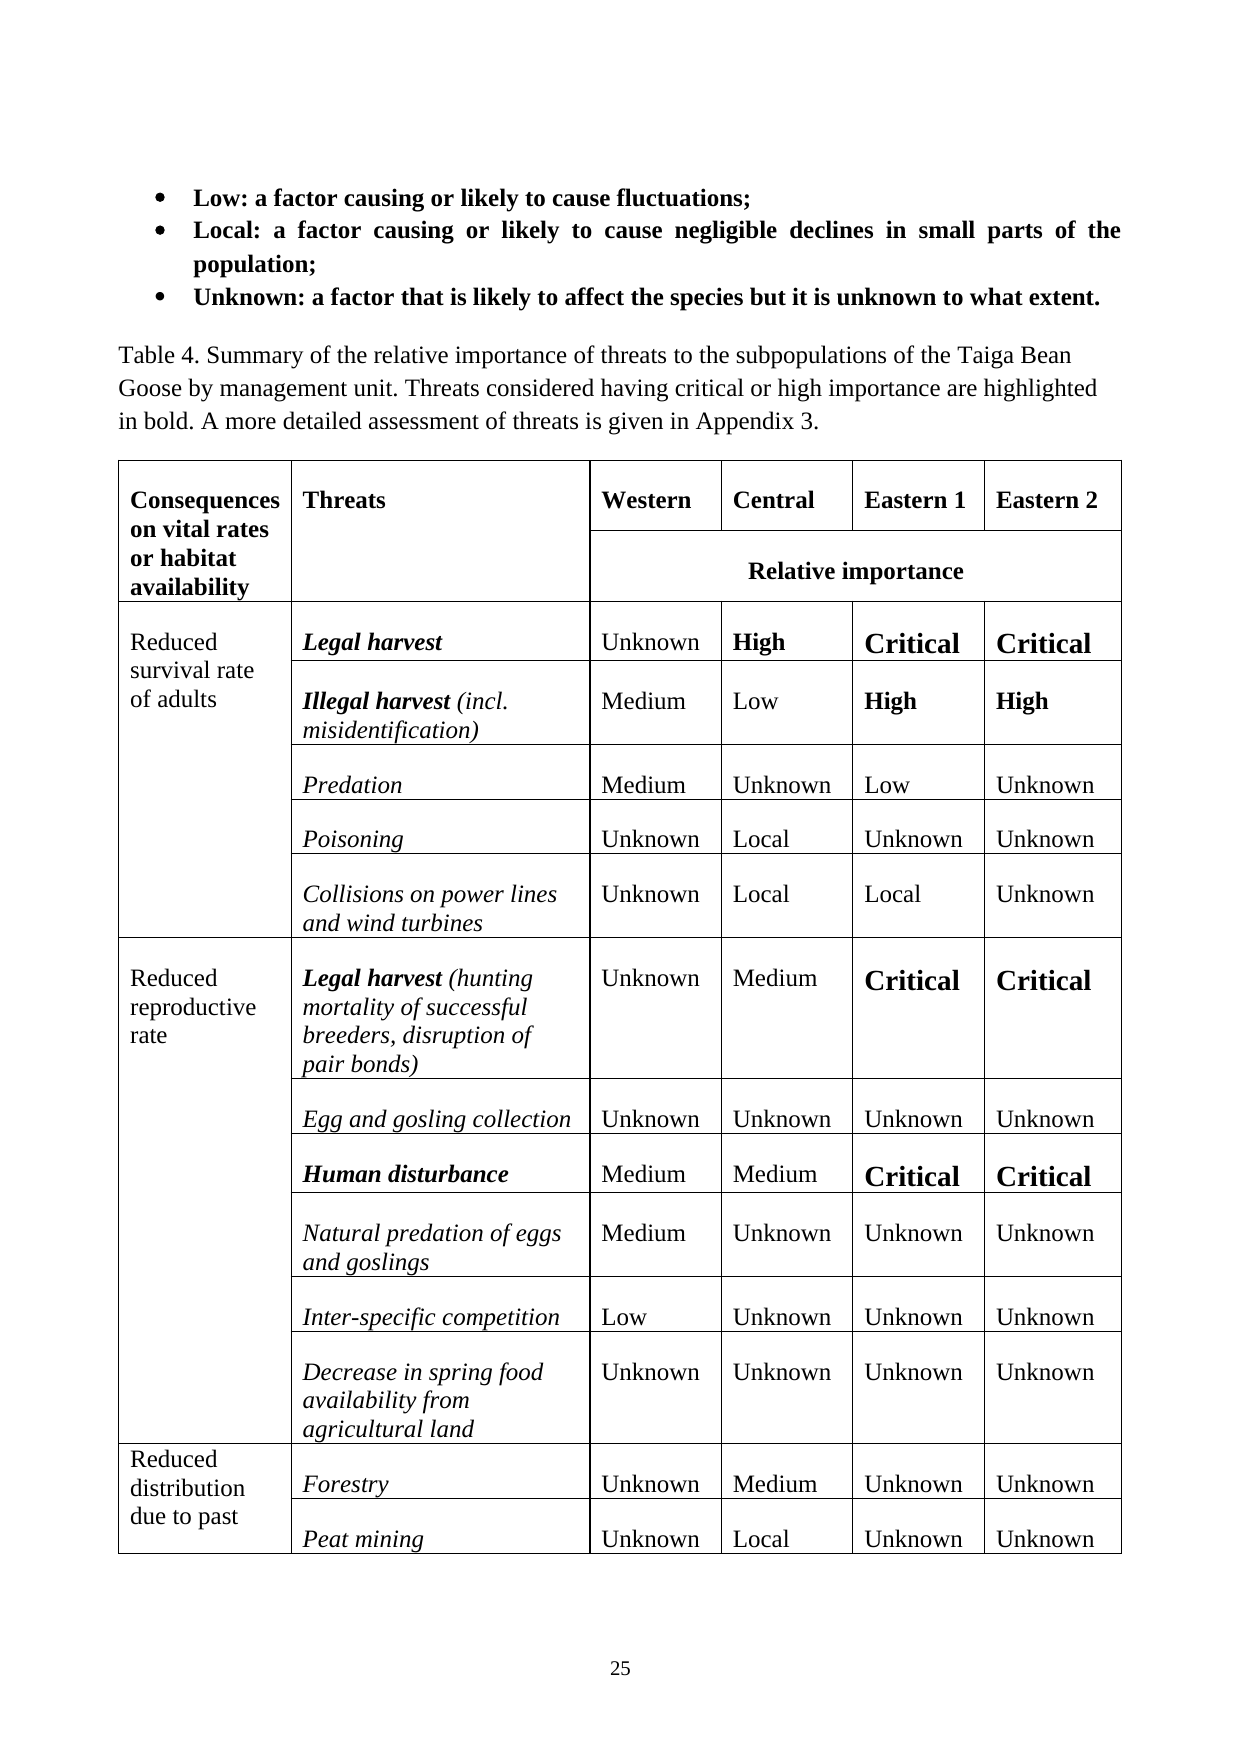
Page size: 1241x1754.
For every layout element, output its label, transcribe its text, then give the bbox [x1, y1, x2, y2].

table_cell Relative importance [591, 531, 1121, 601]
table_cell Unknown [853, 1444, 984, 1498]
table_cell Unknown [985, 1193, 1121, 1276]
table_cell High [853, 661, 984, 744]
table_header Central [722, 461, 852, 530]
table_cell Medium [591, 1134, 721, 1192]
list Low: a factor causing or likely to cause fluctuations; [156, 183, 1122, 211]
table_cell Unknown [853, 1079, 984, 1133]
table_cell Decrease in spring food availability from agricultural land [292, 1332, 589, 1443]
table_cell Unknown [985, 800, 1121, 853]
table_cell Unknown [591, 854, 721, 937]
table_header Western [591, 461, 721, 530]
table_cell Medium [591, 745, 721, 798]
table_cell Unknown [722, 1193, 852, 1276]
table_cell Legal harvest (hunting mortality of successful breeders, disruption of pair bonds) [292, 938, 589, 1078]
table_cell Legal harvest [292, 602, 589, 660]
table_cell Unknown [985, 1332, 1121, 1443]
table_cell Reduced survival rate of adults [119, 602, 291, 937]
table_cell Unknown [853, 1277, 984, 1331]
table_cell Unknown [985, 1499, 1121, 1552]
table_cell Low [722, 661, 852, 744]
table_header Threats [292, 461, 589, 601]
list Unknown: a factor that is likely to affect the species but it is unknown to what extent. [156, 282, 1122, 310]
table_cell Medium [591, 661, 721, 744]
table_cell Unknown [591, 1332, 721, 1443]
table_cell Unknown [985, 1277, 1121, 1331]
table_cell Unknown [722, 1277, 852, 1331]
table_cell Predation [292, 745, 589, 798]
table_cell Critical [985, 938, 1121, 1078]
table_cell High [722, 602, 852, 660]
list Local: a factor causing or likely to cause negligible declines in small parts of the population; [156, 216, 1122, 277]
text Table 4. Summary of the relative importance of threats to the subpopulations of the Taiga Bean Goose by management unit. Threats considered having critical or high importance are highlighted in bold. A more detailed assessment of threats is given in Appendix 3. [118, 340, 1122, 434]
table_cell Reduced reproductive rate [119, 938, 291, 1443]
table_cell Critical [985, 602, 1121, 660]
table_cell Local [722, 854, 852, 937]
table_cell Inter-specific competition [292, 1277, 589, 1331]
table_cell Medium [722, 938, 852, 1078]
table_cell Unknown [722, 745, 852, 798]
table_cell Unknown [591, 800, 721, 853]
table_cell Medium [722, 1134, 852, 1192]
table_cell Local [853, 854, 984, 937]
table_cell Unknown [853, 800, 984, 853]
table_cell Unknown [591, 938, 721, 1078]
table_cell Unknown [591, 602, 721, 660]
table_cell Critical [853, 1134, 984, 1192]
table_cell Reduced distribution due to past and ongoing habitat loss, fragmentation, degradation or conversion [119, 1444, 291, 1552]
table_cell Human disturbance [292, 1134, 589, 1192]
table_cell Forestry [292, 1444, 589, 1498]
table_cell Local [722, 1499, 852, 1552]
table_cell Unknown [591, 1079, 721, 1133]
table_header Eastern 1 [853, 461, 984, 530]
table_cell Egg and gosling collection [292, 1079, 589, 1133]
table_header Eastern 2 [985, 461, 1121, 530]
table_cell Collisions on power lines and wind turbines [292, 854, 589, 937]
table_cell Low [853, 745, 984, 798]
table_cell Medium [591, 1193, 721, 1276]
table_cell Unknown [853, 1193, 984, 1276]
table_cell Natural predation of eggs and goslings [292, 1193, 589, 1276]
table_cell Unknown [853, 1332, 984, 1443]
table_cell Critical [985, 1134, 1121, 1192]
table_cell Unknown [985, 745, 1121, 798]
table_cell Unknown [722, 1079, 852, 1133]
table_cell Local [722, 800, 852, 853]
table_cell Low [591, 1277, 721, 1331]
table_cell Unknown [985, 1079, 1121, 1133]
table_cell Critical [853, 602, 984, 660]
table_header Consequences on vital rates or habitat availability [119, 461, 291, 601]
table_cell Peat mining [292, 1499, 589, 1552]
table_cell Unknown [853, 1499, 984, 1552]
table_cell High [985, 661, 1121, 744]
table_cell Unknown [985, 854, 1121, 937]
table_cell Illegal harvest (incl. misidentification) [292, 661, 589, 744]
table_cell Unknown [985, 1444, 1121, 1498]
table_cell Unknown [722, 1332, 852, 1443]
table_cell Critical [853, 938, 984, 1078]
table_cell Poisoning [292, 800, 589, 853]
table_cell Medium [722, 1444, 852, 1498]
table_cell Unknown [591, 1444, 721, 1498]
table_cell Unknown [591, 1499, 721, 1552]
